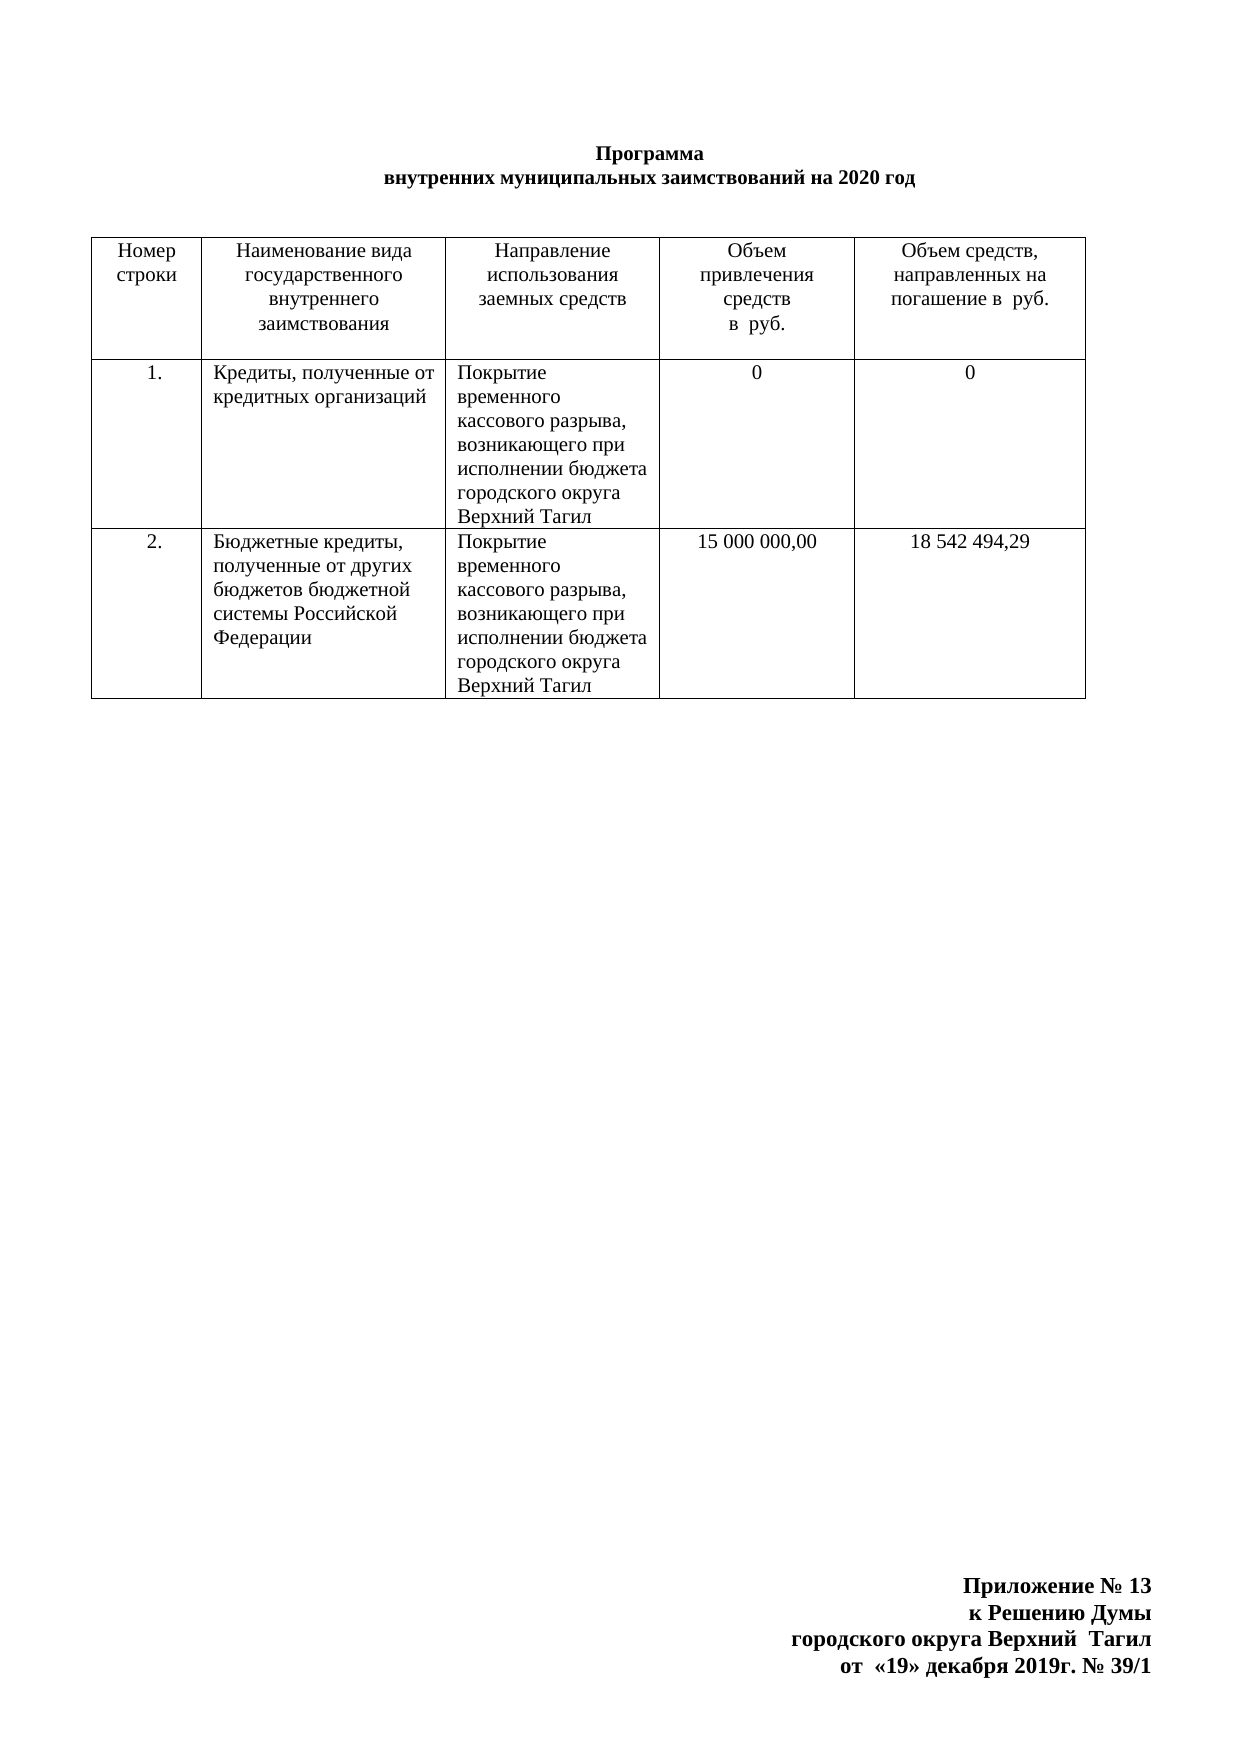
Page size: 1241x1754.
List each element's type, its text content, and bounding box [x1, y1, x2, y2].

text от «19» декабря 2019г. № 39/1 [148, 1652, 1152, 1678]
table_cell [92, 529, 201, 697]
text к Решению Думы [148, 1599, 1152, 1625]
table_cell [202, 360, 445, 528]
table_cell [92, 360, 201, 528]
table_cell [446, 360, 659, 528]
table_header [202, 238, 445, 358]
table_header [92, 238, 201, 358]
text Программа [148, 141, 1152, 165]
text Приложение № 13 [148, 1573, 1152, 1599]
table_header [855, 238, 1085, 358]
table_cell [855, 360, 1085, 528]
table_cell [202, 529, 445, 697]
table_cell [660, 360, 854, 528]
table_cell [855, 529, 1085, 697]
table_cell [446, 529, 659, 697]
text внутренних муниципальных заимствований на 2020 год [148, 165, 1152, 189]
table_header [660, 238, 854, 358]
text городского округа Верхний Тагил [148, 1625, 1152, 1652]
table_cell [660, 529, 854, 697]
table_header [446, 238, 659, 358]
